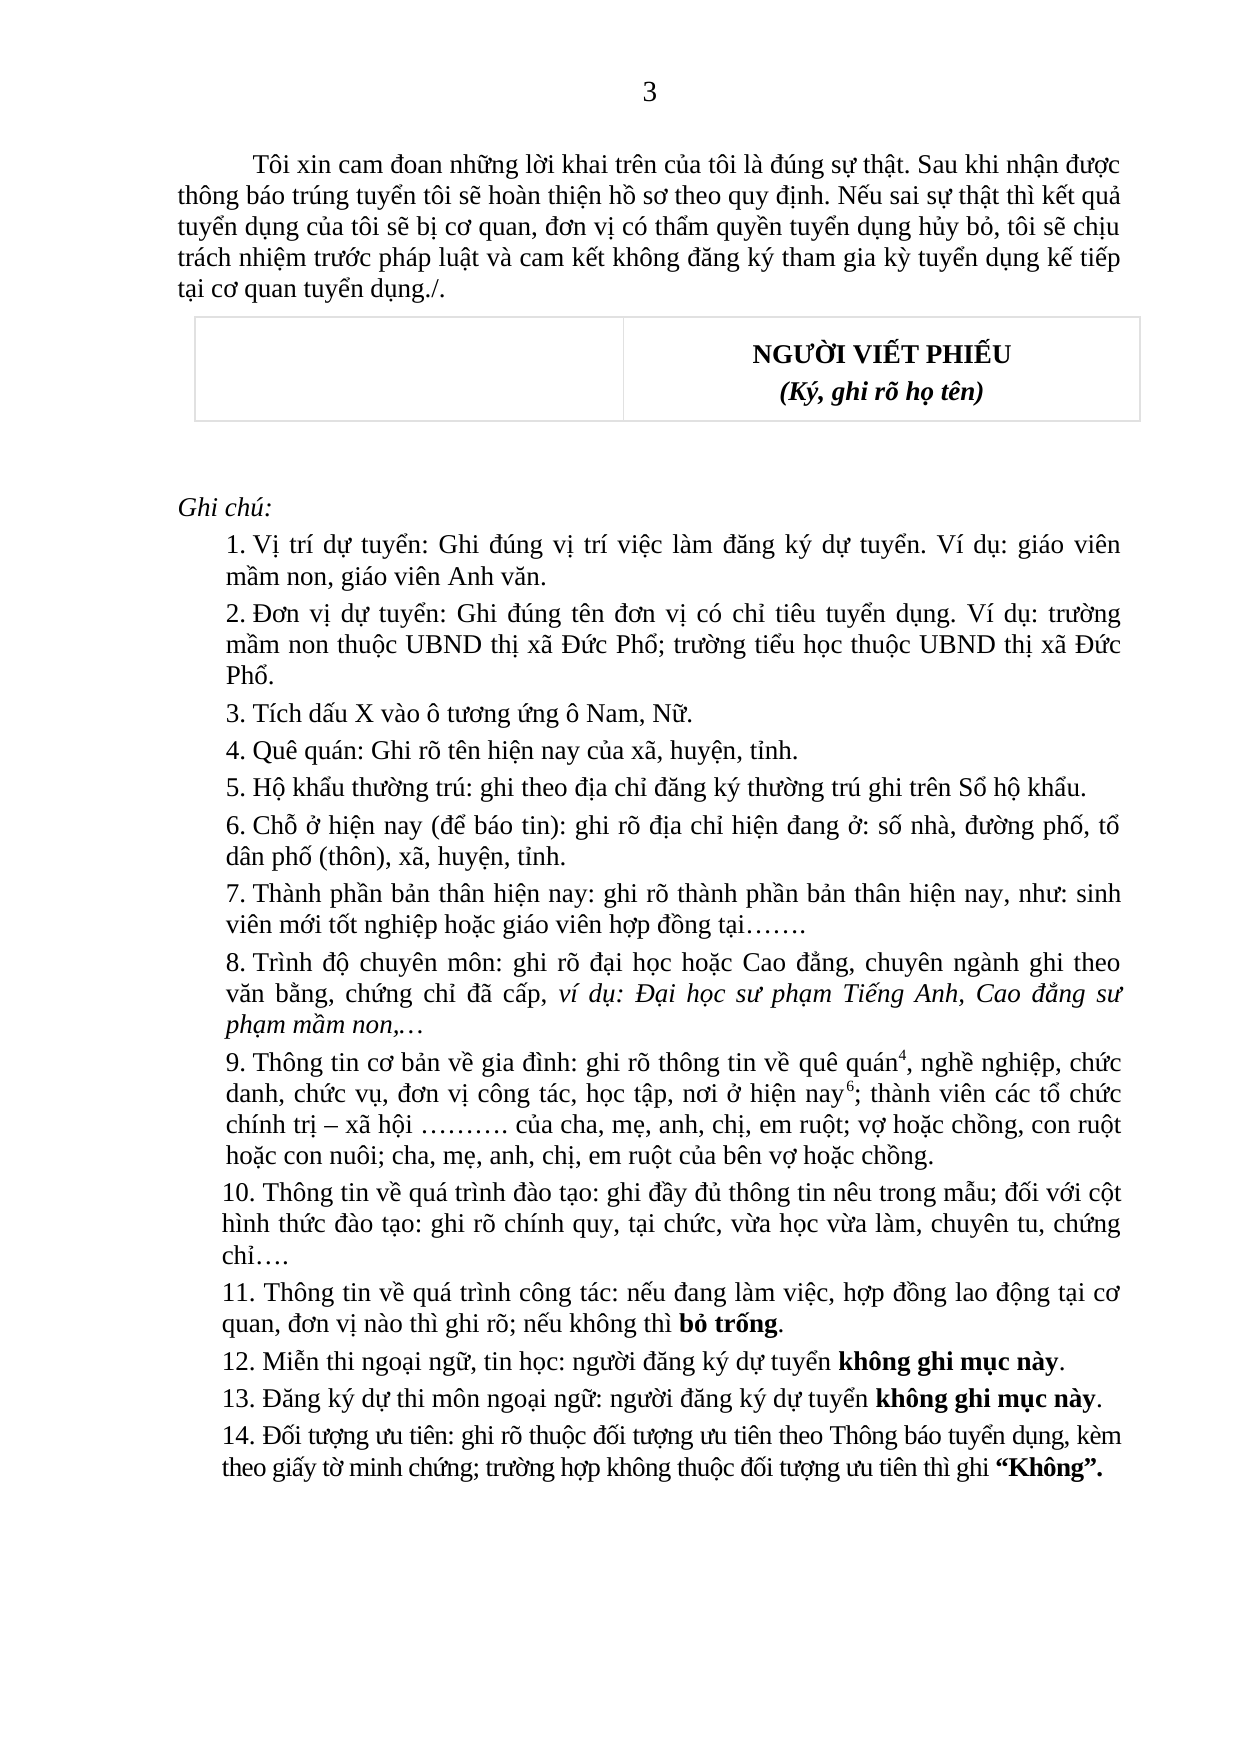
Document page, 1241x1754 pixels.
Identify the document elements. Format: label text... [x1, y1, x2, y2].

list Chỗ ở hiện nay (để báo tin): ghi rõ địa chỉ hiện đang ở: số nhà, đường phố, tổ dân phố (thôn), xã, huyện, tỉnh. [226, 809, 1122, 871]
table_header NGƯỜI VIẾT PHIẾU (Ký, ghi rõ họ tên) [624, 318, 1139, 420]
list Quê quán: Ghi rõ tên hiện nay của xã, huyện, tỉnh. [226, 734, 1122, 765]
text Ghi chú: [177, 491, 1122, 522]
text 14. Đối tượng ưu tiên: ghi rõ thuộc đối tượng ưu tiên theo Thông báo tuyển dụng, kèm theo giấy tờ minh chứng; trường hợp không thuộc đối tượng ưu tiên thì ghi “Không”. [222, 1419, 1122, 1482]
text 11. Thông tin về quá trình công tác: nếu đang làm việc, hợp đồng lao động tại cơ quan, đơn vị nào thì ghi rõ; nếu không thì bỏ trống. [222, 1276, 1122, 1338]
text Tôi xin cam đoan những lời khai trên của tôi là đúng sự thật. Sau khi nhận được thông báo trúng tuyển tôi sẽ hoàn thiện hồ sơ theo quy định. Nếu sai sự thật thì kết quả tuyển dụng của tôi sẽ bị cơ quan, đơn vị có thẩm quyền tuyển dụng hủy bỏ, tôi sẽ chịu trách nhiệm trước pháp luật và cam kết không đăng ký tham gia kỳ tuyển dụng kế tiếp tại cơ quan tuyển dụng./. [177, 148, 1122, 303]
list Đơn vị dự tuyển: Ghi đúng tên đơn vị có chỉ tiêu tuyển dụng. Ví dụ: trường mầm non thuộc UBND thị xã Đức Phổ; trường tiểu học thuộc UBND thị xã Đức Phổ. [226, 597, 1122, 690]
text 10. Thông tin về quá trình đào tạo: ghi đầy đủ thông tin nêu trong mẫu; đối với cột hình thức đào tạo: ghi rõ chính quy, tại chức, vừa học vừa làm, chuyên tu, chứng chỉ…. [222, 1176, 1122, 1270]
list Trình độ chuyên môn: ghi rõ đại học hoặc Cao đẳng, chuyên ngành ghi theo văn bằng, chứng chỉ đã cấp, ví dụ: Đại học sư phạm Tiếng Anh, Cao đẳng sư phạm mầm non,… [226, 946, 1122, 1039]
list Vị trí dự tuyển: Ghi đúng vị trí việc làm đăng ký dự tuyển. Ví dụ: giáo viên mầm non, giáo viên Anh văn. [226, 528, 1122, 591]
text 13. Đăng ký dự thi môn ngoại ngữ: người đăng ký dự tuyển không ghi mục này. [222, 1382, 1122, 1413]
list Thông tin cơ bản về gia đình: ghi rõ thông tin về quê quán4, nghề nghiệp, chức danh, chức vụ, đơn vị công tác, học tập, nơi ở hiện nay6; thành viên các tổ chức chính trị – xã hội ………. của cha, mẹ, anh, chị, em ruột; vợ hoặc chồng, con ruột hoặc con nuôi; cha, mẹ, anh, chị, em ruột của bên vợ hoặc chồng. [226, 1046, 1122, 1170]
text 12. Miễn thi ngoại ngữ, tin học: người đăng ký dự tuyển không ghi mục này. [222, 1345, 1122, 1376]
list Thành phần bản thân hiện nay: ghi rõ thành phần bản thân hiện nay, như: sinh viên mới tốt nghiệp hoặc giáo viên hợp đồng tại……. [226, 877, 1122, 940]
list Hộ khẩu thường trú: ghi theo địa chỉ đăng ký thường trú ghi trên Sổ hộ khẩu. [226, 771, 1122, 803]
list Tích dấu X vào ô tương ứng ô , Nữ. [226, 697, 1122, 728]
table_header [196, 318, 623, 420]
